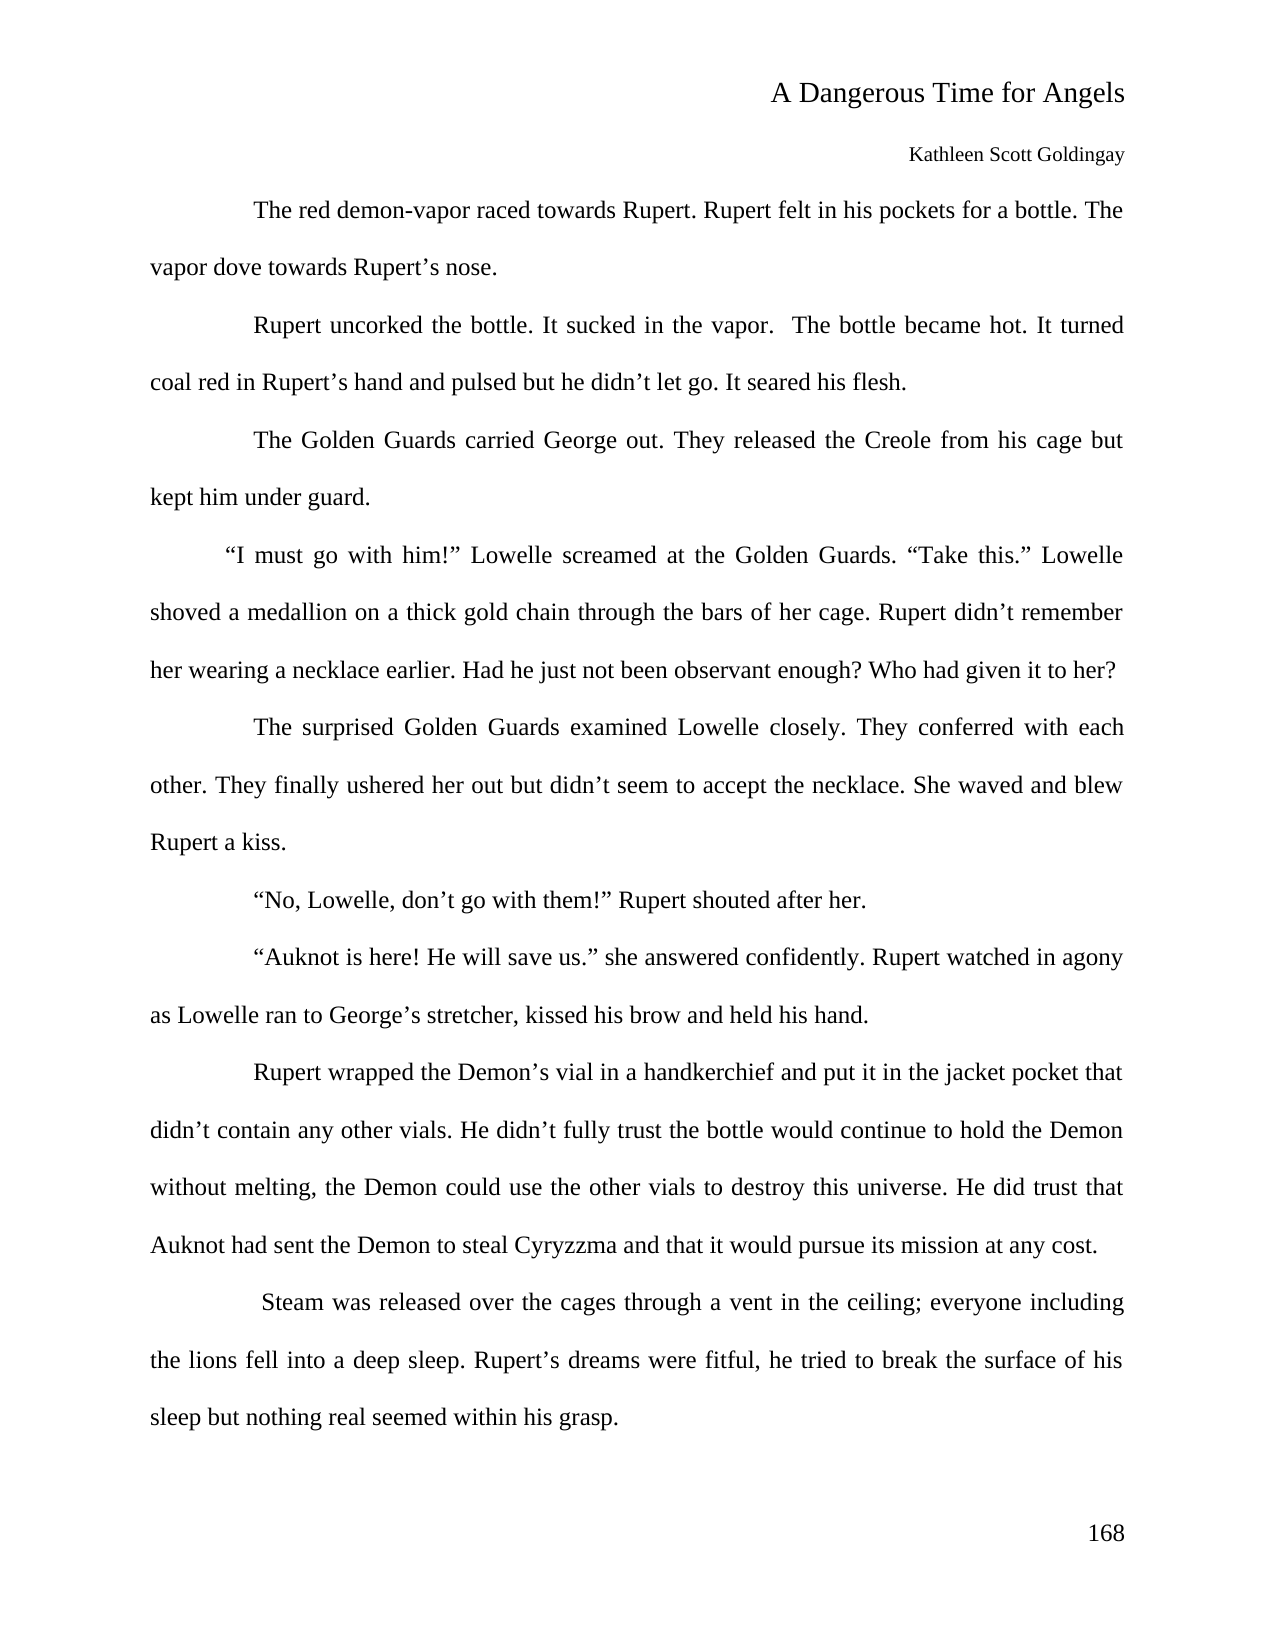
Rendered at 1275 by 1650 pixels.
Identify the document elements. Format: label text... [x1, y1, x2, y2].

text The surprised Golden Guards examined Lowelle closely. They conferred with each other. They finally ushered her out but didn’t seem to accept the necklace. She waved and blew Rupert a kiss. [150, 712, 1125, 856]
text Steam was released over the cages through a vent in the ceiling; everyone including the lions fell into a deep sleep. Rupert’s dreams were fitful, he tried to break the surface of his sleep but nothing real seemed within his grasp. [150, 1287, 1125, 1431]
text The Golden Guards carried George out. They released the Creole from his cage but kept him under guard. [150, 425, 1125, 511]
text “No, Lowelle, don’t go with them!” Rupert shouted after her. [150, 885, 1125, 913]
text “I must go with him!” Lowelle screamed at the Golden Guards. “Take this.” Lowelle shoved a medallion on a thick gold chain through the bars of her cage. Rupert didn’t remember her wearing a necklace earlier. Had he just not been observant enough? Who had given it to her? [150, 540, 1125, 683]
text “Auknot is here! He will save us.” she answered confidently. Rupert watched in agony as Lowelle ran to George’s stretcher, kissed his brow and held his hand. [150, 942, 1125, 1028]
text The red demon-vapor raced towards Rupert. Rupert felt in his pockets for a bottle. The vapor dove towards Rupert’s nose. [150, 195, 1125, 281]
text Rupert wrapped the Demon’s vial in a handkerchief and put it in the jacket pocket that didn’t contain any other vials. He didn’t fully trust the bottle would continue to hold the Demon without melting, the Demon could use the other vials to destroy this universe. He did trust that Auknot had sent the Demon to steal Cyryzzma and that it would pursue its mission at any cost. [150, 1057, 1125, 1258]
text Rupert uncorked the bottle. It sucked in the vapor. The bottle became hot. It turned coal red in Rupert’s hand and pulsed but he didn’t let go. It seared his flesh. [150, 310, 1125, 396]
